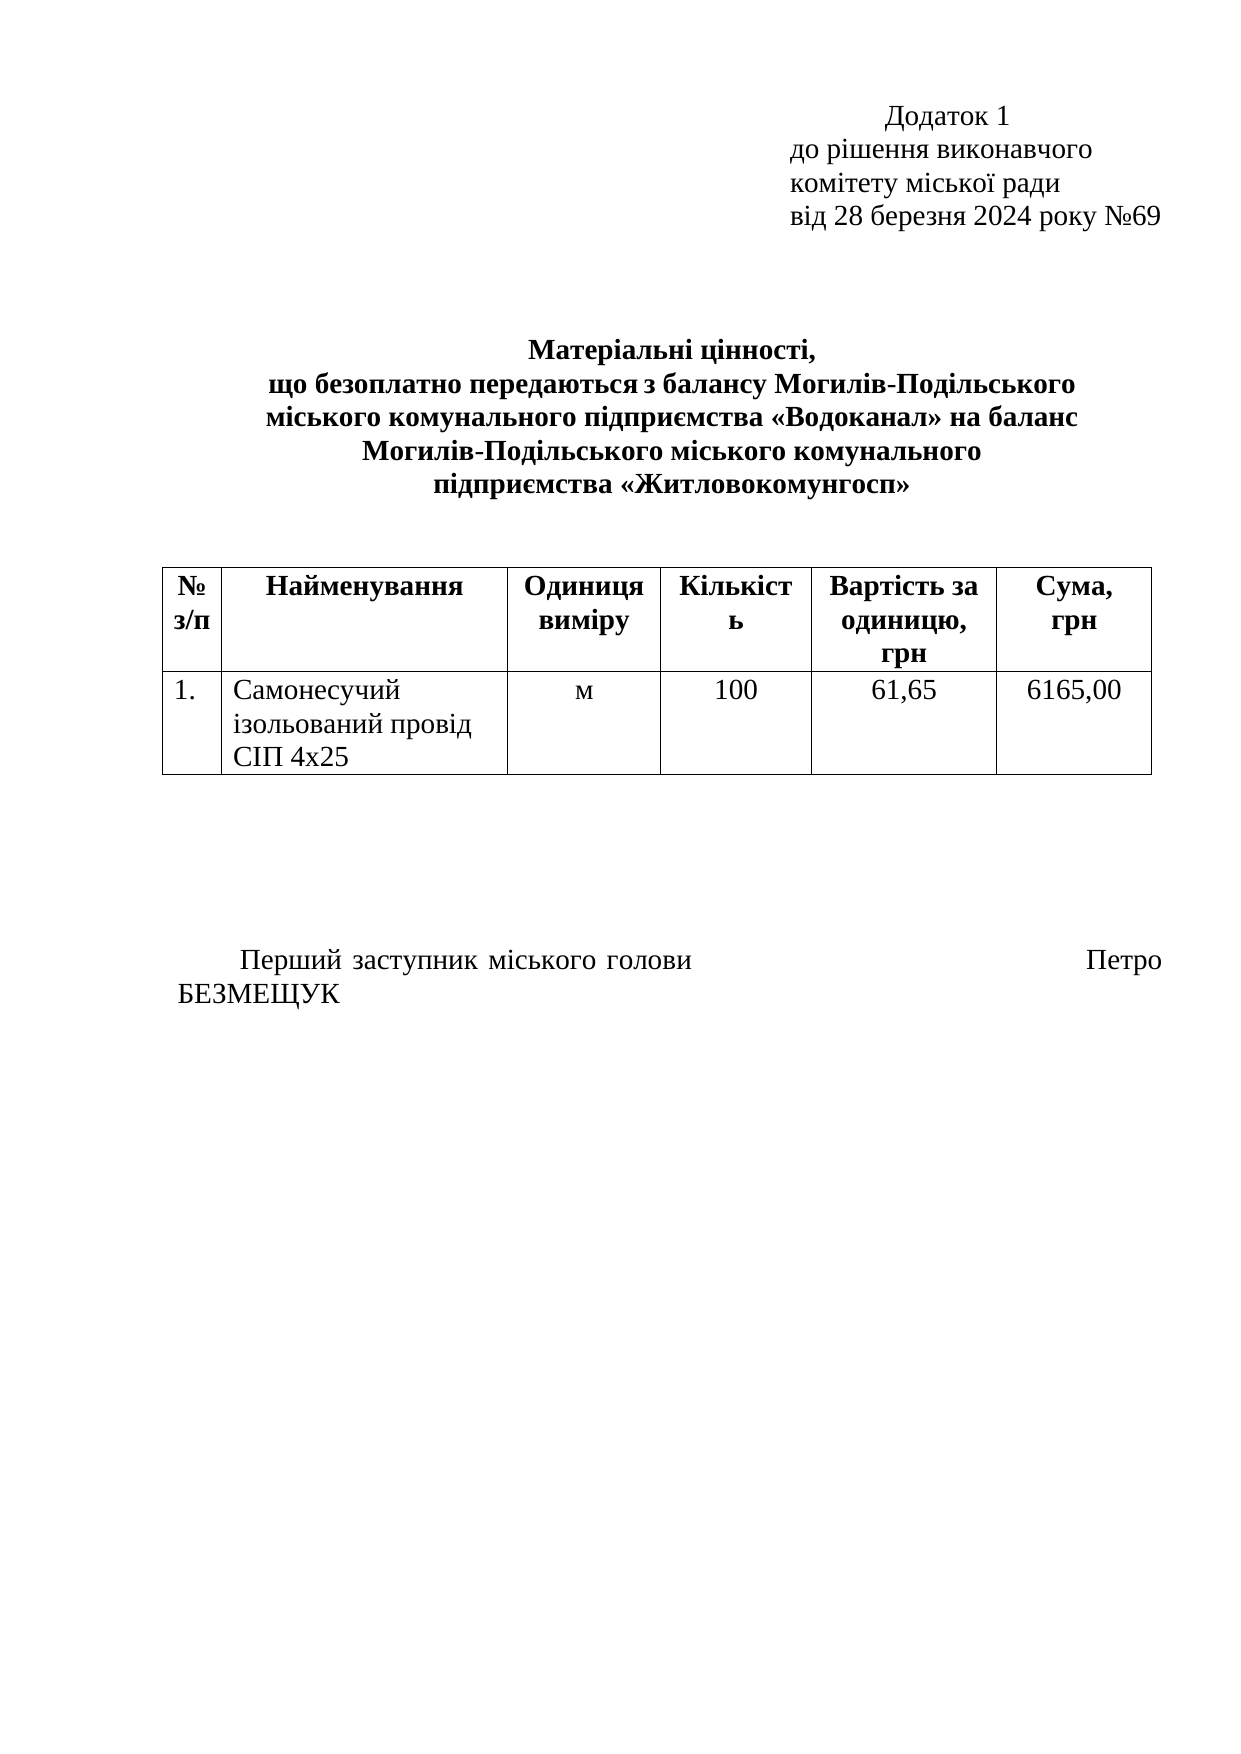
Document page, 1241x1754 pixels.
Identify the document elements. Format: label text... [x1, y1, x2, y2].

table_header № з/п [163, 568, 221, 671]
text Перший заступник міського голови Петро БЕЗМЕЩУК [177, 942, 1167, 1009]
table_header Вартість за одиницю, грн [812, 568, 996, 671]
table_cell 6165,00 [997, 672, 1151, 774]
text комітету міської ради [177, 165, 1167, 198]
table_header Найменування [222, 568, 507, 671]
table_header Кількість [661, 568, 811, 671]
table_cell Самонесучий ізольований провід СІП 4х25 [222, 672, 507, 774]
table_cell 100 [661, 672, 811, 774]
text Могилів-Подільського міського комунального [177, 433, 1167, 467]
table_header Одиниця виміру [508, 568, 660, 671]
table_cell 1. [163, 672, 221, 774]
table_cell м [508, 672, 660, 774]
text міського комунального підприємства «Водоканал» на баланс [177, 399, 1167, 433]
table_header Сума, грн [997, 568, 1151, 671]
text від 28 березня 2024 року №69 [177, 198, 1167, 232]
text що безоплатно передаються з балансу Могилів-Подільського [177, 366, 1167, 399]
text Матеріальні цінності, [177, 332, 1167, 366]
text підприємства «Житловокомунгосп» [177, 467, 1167, 500]
table_cell 61,65 [812, 672, 996, 774]
text до рішення виконавчого [177, 131, 1167, 165]
text Додаток 1 [177, 98, 1167, 131]
